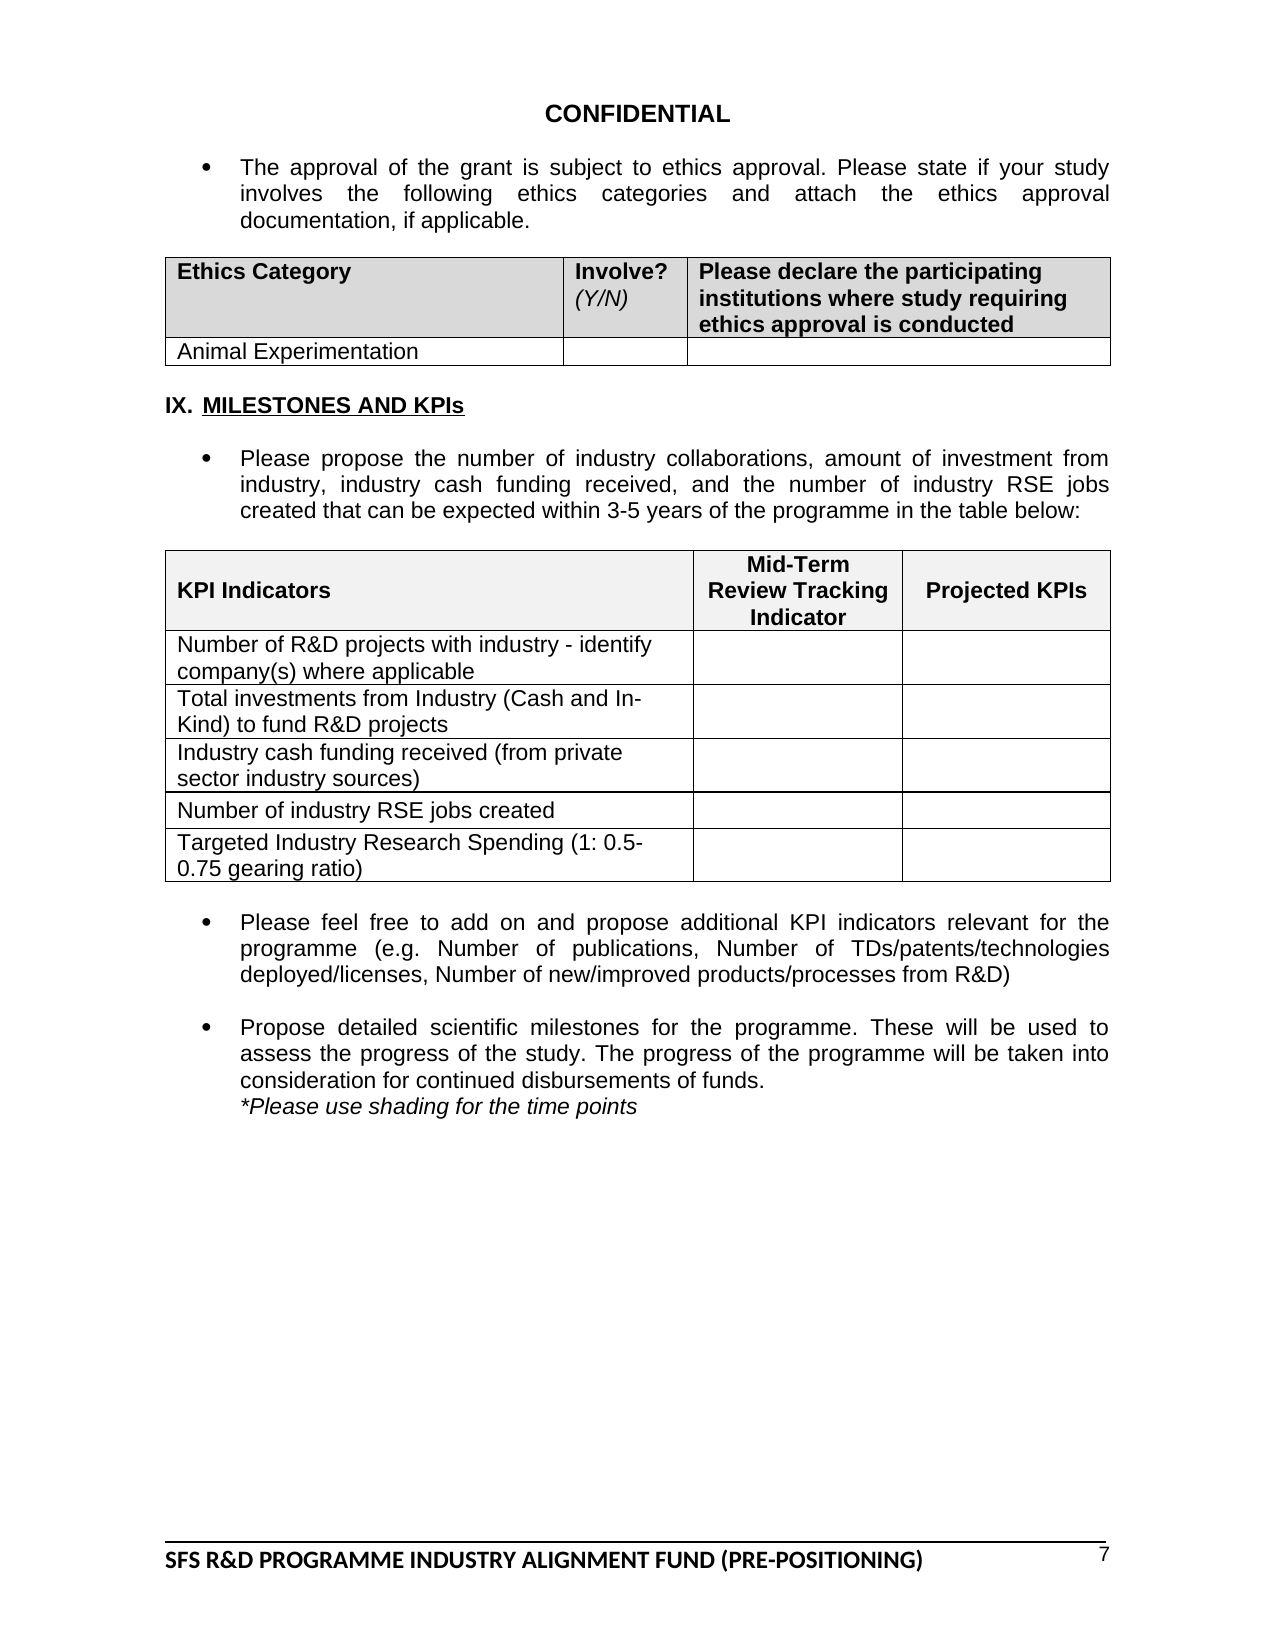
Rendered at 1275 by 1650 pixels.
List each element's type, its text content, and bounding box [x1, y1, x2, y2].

table_cell [903, 631, 1110, 684]
table_header KPI Indicators [166, 551, 693, 630]
table_header Mid-Term Review Tracking Indicator [694, 551, 902, 630]
table_cell [688, 338, 1110, 364]
table_cell [903, 685, 1110, 738]
table_header Projected KPIs [903, 551, 1110, 630]
table_cell [564, 338, 687, 364]
table_cell [903, 739, 1110, 791]
list MILESTONES AND KPIs [165, 392, 1110, 418]
list *Please use shading for the time points [240, 1093, 1110, 1119]
table_cell [903, 829, 1110, 881]
table_cell [694, 685, 902, 738]
table_cell Number of R&D projects with industry - identify company(s) where applicable [166, 631, 693, 684]
table_cell Targeted Industry Research Spending (1: 0.5-0.75 gearing ratio) [166, 829, 693, 881]
table_cell Industry cash funding received (from private sector industry sources) [166, 739, 693, 791]
table_cell Number of industry RSE jobs created [166, 793, 693, 827]
table_header Please declare the participating institutions where study requiring ethics approval is conducted [688, 258, 1110, 337]
table_cell [903, 793, 1110, 827]
table_cell [694, 829, 902, 881]
list Please propose the number of industry collaborations, amount of investment from industry, industry cash funding received, and the number of industry RSE jobs created that can be expected within 3-5 years of the programme in the table below: [202, 445, 1110, 524]
table_cell Animal Experimentation [166, 338, 563, 364]
table_cell Total investments from Industry (Cash and In-Kind) to fund R&D projects [166, 685, 693, 738]
list The approval of the grant is subject to ethics approval. Please state if your study involves the following ethics categories and attach the ethics approval documentation, if applicable. [202, 154, 1110, 233]
table_header Ethics Category [166, 258, 563, 337]
table_cell [694, 793, 902, 827]
table_cell [694, 631, 902, 684]
table_header Involve? (Y/N) [564, 258, 687, 337]
list Please feel free to add on and propose additional KPI indicators relevant for the programme (e.g. Number of publications, Number of TDs/patents/technologies deployed/licenses, Number of new/improved products/processes from R&D) [202, 909, 1110, 988]
table_cell [694, 739, 902, 791]
list Propose detailed scientific milestones for the programme. These will be used to assess the progress of the study. The progress of the programme will be taken into consideration for continued disbursements of funds. [202, 1014, 1110, 1093]
